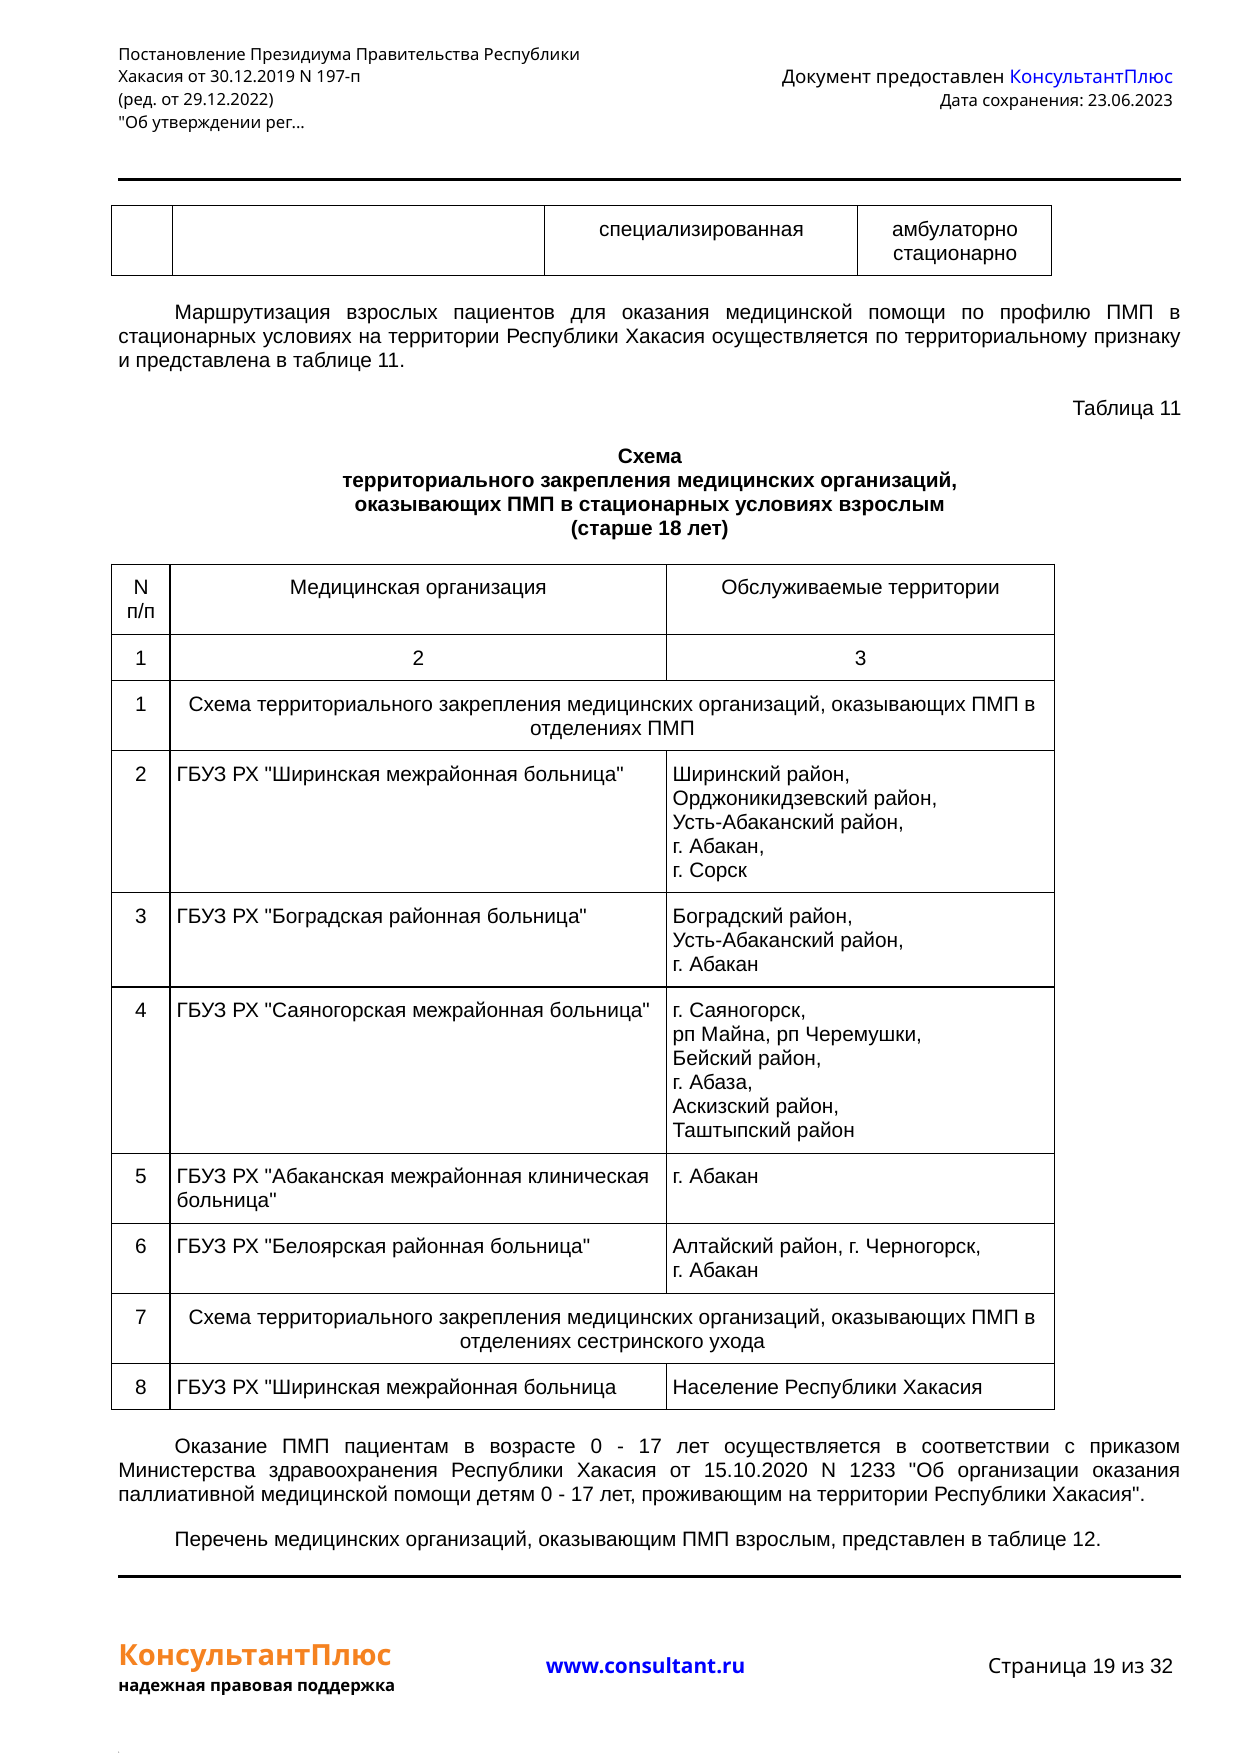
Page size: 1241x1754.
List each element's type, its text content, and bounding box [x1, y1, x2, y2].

table_cell 6 [112, 1224, 169, 1293]
table_cell 1 [112, 635, 169, 680]
table_cell 5 [112, 1154, 169, 1223]
table_header Медицинская организация [171, 565, 666, 634]
table_cell 3 [667, 635, 1054, 680]
table_cell г. Абакан [667, 1154, 1054, 1223]
table_cell Схема территориального закрепления медицинских организаций, оказывающих ПМП в отделениях ПМП [171, 681, 1054, 750]
table_cell ГБУЗ РХ "Ширинская межрайонная больница [171, 1364, 666, 1409]
table_cell ГБУЗ РХ "Ширинская межрайонная больница" [171, 751, 666, 892]
title Схема [118, 444, 1181, 468]
table_header Обслуживаемые территории [667, 565, 1054, 634]
table_cell 4 [112, 988, 169, 1152]
table_cell специализированная [545, 206, 857, 275]
table_cell г. Саяногорск, рп Майна, рп Черемушки, Бейский район, г. Абаза, Аскизский район, Таштыпский район [667, 988, 1054, 1152]
text Таблица 11 [118, 396, 1181, 420]
table_cell ГБУЗ РХ "Абаканская межрайонная клиническая больница" [171, 1154, 666, 1223]
table_cell 8 [112, 1364, 169, 1409]
title оказывающих ПМП в стационарных условиях взрослым [118, 492, 1181, 516]
text Оказание ПМП пациентам в возрасте 0 - 17 лет осуществляется в соответствии с приказом Министерства здравоохранения Республики Хакасия от 15.10.2020 N 1233 "Об организации оказания паллиативной медицинской помощи детям 0 - 17 лет, проживающим на территории Республики Хакасия". [118, 1434, 1181, 1506]
table_cell ГБУЗ РХ "Саяногорская межрайонная больница" [171, 988, 666, 1152]
table_cell 7 [112, 1294, 169, 1363]
title (старше 18 лет) [118, 516, 1181, 539]
table_cell амбулаторно стационарно [858, 206, 1051, 275]
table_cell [173, 206, 544, 275]
table_cell Схема территориального закрепления медицинских организаций, оказывающих ПМП в отделениях сестринского ухода [171, 1294, 1054, 1363]
table_cell 14 [112, 206, 172, 275]
table_header N п/п [112, 565, 169, 634]
table_cell Алтайский район, г. Черногорск, г. Абакан [667, 1224, 1054, 1293]
table_cell Боградский район, Усть-Абаканский район, г. Абакан [667, 893, 1054, 986]
table_cell 2 [112, 751, 169, 892]
table_cell Население Республики Хакасия [667, 1364, 1054, 1409]
table_cell 1 [112, 681, 169, 750]
text Маршрутизация взрослых пациентов для оказания медицинской помощи по профилю ПМП в стационарных условиях на территории Республики Хакасия осуществляется по территориальному признаку и представлена в таблице 11. [118, 300, 1181, 372]
title территориального закрепления медицинских организаций, [118, 468, 1181, 492]
table_cell ГБУЗ РХ "Боградская районная больница" [171, 893, 666, 986]
table_cell 2 [171, 635, 666, 680]
text Перечень медицинских организаций, оказывающим ПМП взрослым, представлен в таблице 12. [118, 1527, 1181, 1551]
table_cell 3 [112, 893, 169, 986]
table_cell Ширинский район, Орджоникидзевский район, Усть-Абаканский район, г. Абакан, г. Сорск [667, 751, 1054, 892]
table_cell ГБУЗ РХ "Белоярская районная больница" [171, 1224, 666, 1293]
